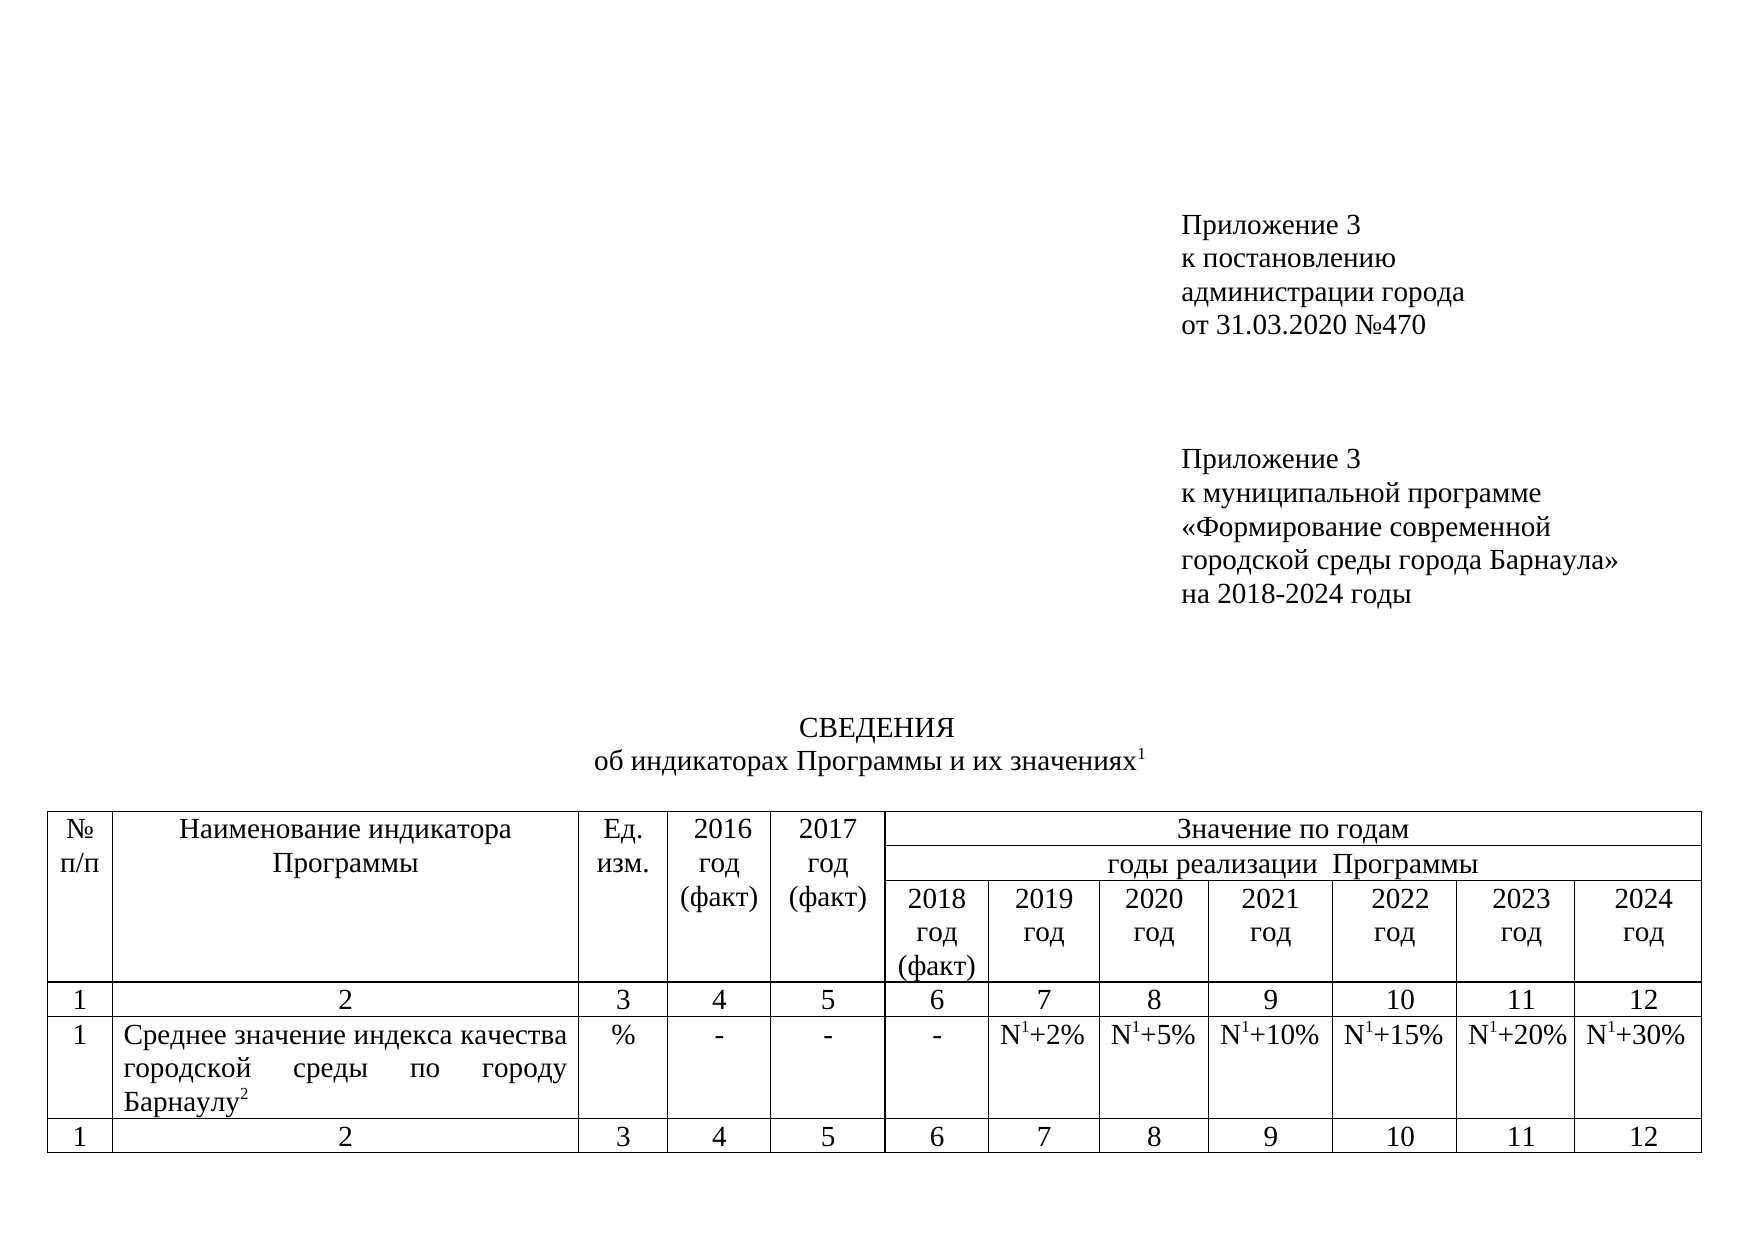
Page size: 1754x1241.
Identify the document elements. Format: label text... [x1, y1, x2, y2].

table_cell 8 [1100, 1119, 1208, 1152]
table_cell годы реализации Программы [886, 846, 1701, 880]
table_cell 12 [1575, 983, 1701, 1016]
table_cell 2018 год (факт) [886, 881, 988, 981]
text к муниципальной программе [118, 475, 1636, 509]
text СВЕДЕНИЯ [118, 710, 1636, 743]
table_cell N1+10% [1209, 1017, 1332, 1118]
table_cell 2019 год [989, 881, 1099, 981]
table_cell 12 [1575, 1119, 1701, 1152]
table_cell 6 [886, 983, 988, 1016]
table_cell 2021 год [1209, 881, 1332, 981]
table_cell N1+30% [1575, 1017, 1701, 1118]
table_header № п/п [48, 812, 112, 981]
table_cell 9 [1209, 1119, 1332, 1152]
table_cell 6 [886, 1119, 988, 1152]
table_cell 5 [771, 1119, 884, 1152]
table_cell 3 [579, 1119, 667, 1152]
text к постановлению [118, 240, 1636, 274]
table_header Значение по годам [886, 812, 1701, 845]
text Приложение 3 [118, 207, 1636, 240]
table_cell 2 [113, 1119, 578, 1152]
table_header Ед. изм. [579, 812, 667, 981]
table_cell 3 [579, 983, 667, 1016]
table_header 2017 год (факт) [771, 812, 884, 981]
table_cell 4 [668, 983, 770, 1016]
table_cell 1 [48, 983, 112, 1016]
text городской среды города Барнаула» [118, 542, 1636, 576]
table_cell 11 [1457, 1119, 1574, 1152]
table_cell 2020 год [1100, 881, 1208, 981]
table_cell - [771, 1017, 884, 1118]
text от 31.03.2020 №470 [118, 307, 1636, 341]
table_cell 9 [1209, 983, 1332, 1016]
table_cell 7 [989, 983, 1099, 1016]
table_cell N1+2% [989, 1017, 1099, 1118]
table_cell N1+5% [1100, 1017, 1208, 1118]
table_header 2016 год (факт) [668, 812, 770, 981]
table_cell 8 [1100, 983, 1208, 1016]
table_cell 10 [1333, 983, 1456, 1016]
table_cell 4 [668, 1119, 770, 1152]
table_cell - [668, 1017, 770, 1118]
table_cell 1 [48, 1017, 112, 1118]
table_cell 1 [48, 1119, 112, 1152]
table_header Наименование индикатора Программы [113, 812, 578, 981]
table_cell Среднее значение индекса качества городской среды по городу Барнаулу2 [113, 1017, 578, 1118]
text администрации города [118, 274, 1636, 307]
table_cell - [886, 1017, 988, 1118]
text об индикаторах Программы и их значениях1 [103, 743, 1636, 777]
table_cell N1+20% [1457, 1017, 1574, 1118]
text на 2018-2024 годы [118, 576, 1636, 609]
text Приложение 3 [118, 442, 1636, 475]
table_cell 11 [1457, 983, 1574, 1016]
text «Формирование современной [118, 509, 1636, 542]
table_cell 7 [989, 1119, 1099, 1152]
table_cell N1+15% [1333, 1017, 1456, 1118]
table_cell 2022 год [1333, 881, 1456, 981]
table_cell 2 [113, 983, 578, 1016]
table_cell 2023 год [1457, 881, 1574, 981]
table_cell 2024 год [1575, 881, 1701, 981]
table_cell 5 [771, 983, 884, 1016]
table_cell 10 [1333, 1119, 1456, 1152]
table_cell % [579, 1017, 667, 1118]
